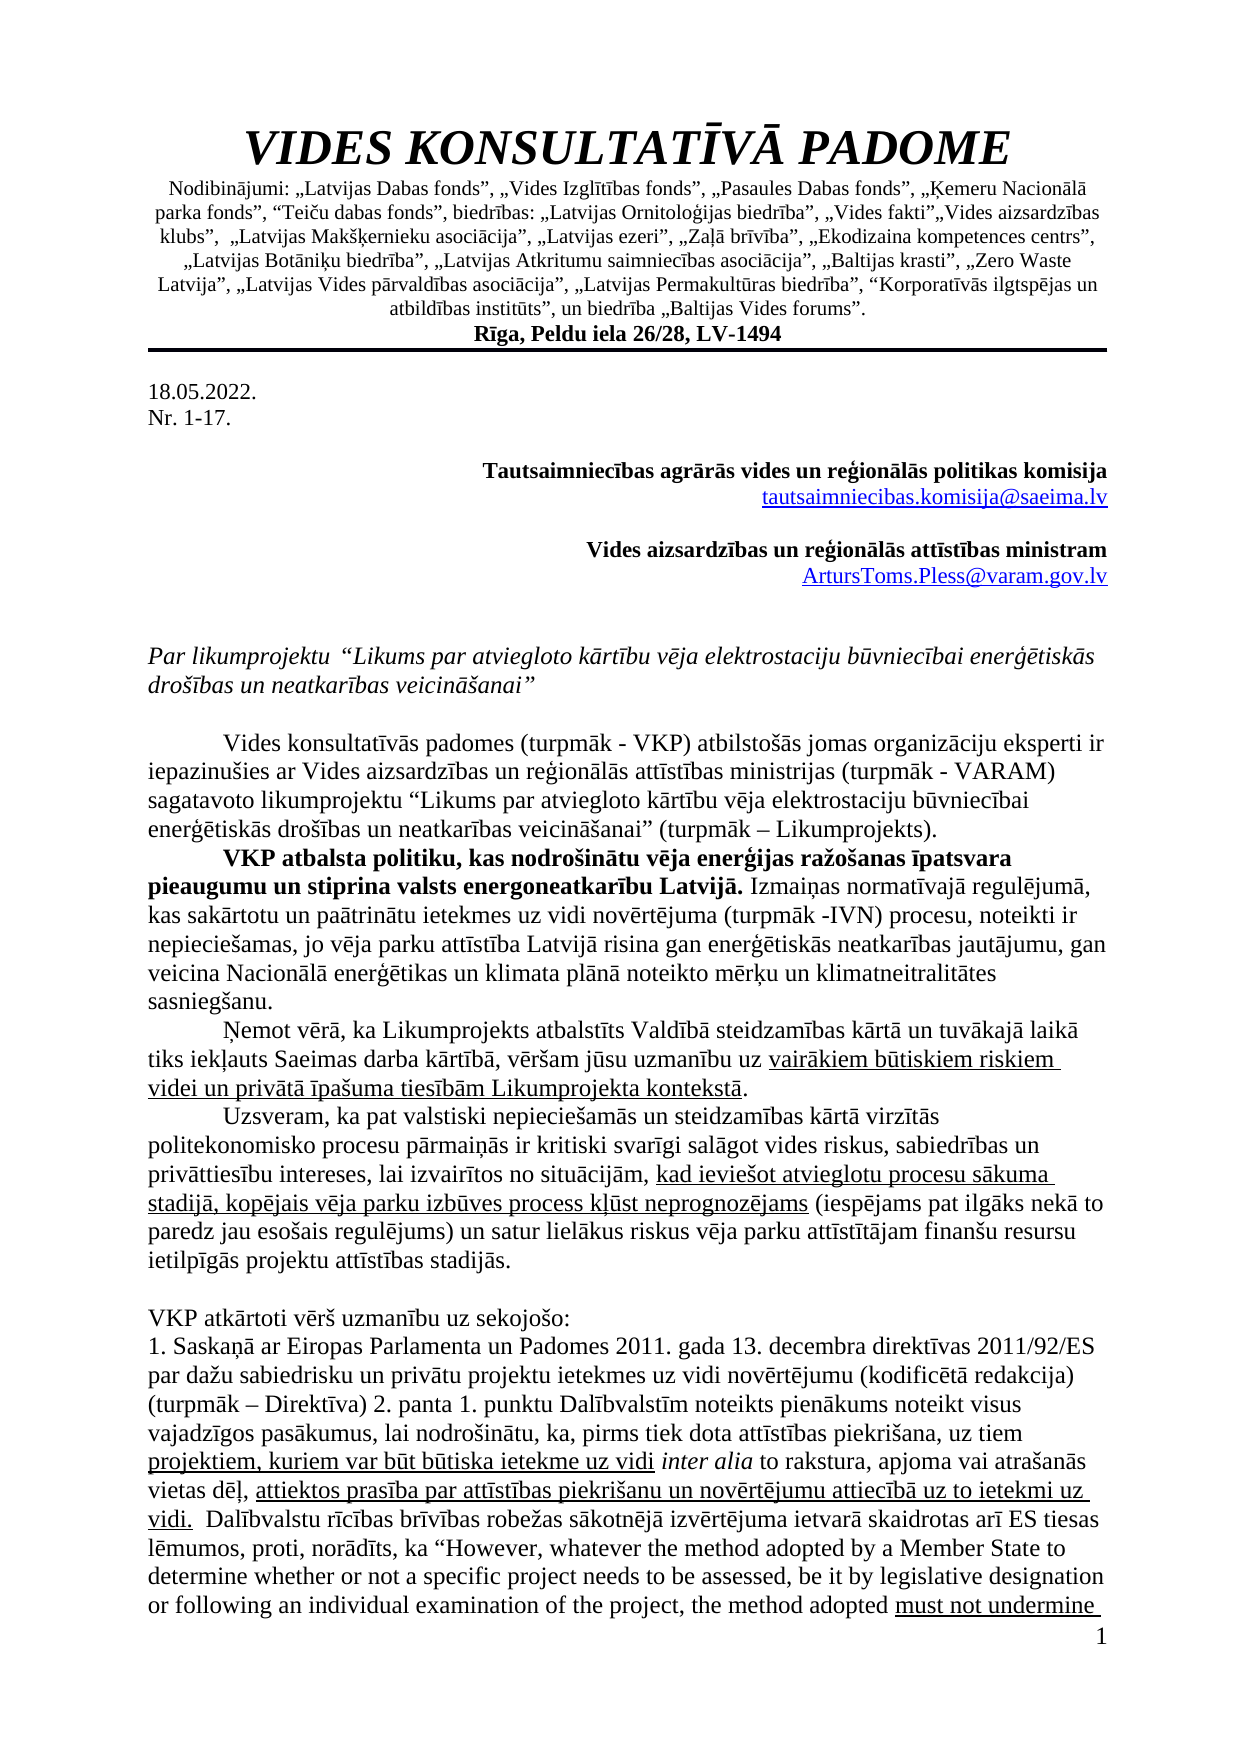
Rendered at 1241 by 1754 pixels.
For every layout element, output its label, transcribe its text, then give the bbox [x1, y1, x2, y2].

text ArtursToms.Pless@varam.gov.lv [148, 562, 1107, 589]
text Rīga, Peldu iela 26/28, LV-1494 [148, 320, 1107, 348]
text Vides aizsardzības un reģionālās attīstības ministram [148, 536, 1107, 562]
text Nodibinājumi: „Latvijas Dabas fonds”, „Vides Izglītības fonds”, „Pasaules Dabas fonds”, „Ķemeru Nacionālā parka fonds”, “Teiču dabas fonds”, biedrības: „Latvijas Ornitoloģijas biedrība”, „Vides fakti”„Vides aizsardzības klubs”, „Latvijas Makšķernieku asociācija”, „Latvijas ezeri”, „Zaļā brīvība”, „Ekodizaina kompetences centrs”, „Latvijas Botāniķu biedrība”, „Latvijas Atkritumu saimniecības asociācija”, „Baltijas krasti”, „Zero Waste Latvija”, „Latvijas Vides pārvaldības asociācija”, „Latvijas Permakultūras biedrība”, “Korporatīvās ilgtspējas un atbildības institūts”, un biedrība „Baltijas Vides forums”. [148, 176, 1107, 320]
text VKP atbalsta politiku, kas nodrošinātu vēja enerģijas ražošanas īpatsvara pieaugumu un stiprina valsts energoneatkarību Latvijā. Izmaiņas normatīvajā regulējumā, kas sakārtotu un paātrinātu ietekmes uz vidi novērtējuma (turpmāk -IVN) procesu, noteikti ir nepieciešamas, jo vēja parku attīstība Latvijā risina gan enerģētiskās neatkarības jautājumu, gan veicina Nacionālā enerģētikas un klimata plānā noteikto mērķu un klimatneitralitātes sasniegšanu. [148, 843, 1107, 1015]
text Vides konsultatīvās padomes (turpmāk - VKP) atbilstošās jomas organizāciju eksperti ir iepazinušies ar Vides aizsardzības un reģionālās attīstības ministrijas (turpmāk - VARAM) sagatavoto likumprojektu “Likums par atviegloto kārtību vēja elektrostaciju būvniecībai enerģētiskās drošības un neatkarības veicināšanai” (turpmāk – Likumprojekts). [148, 728, 1107, 843]
text Ņemot vērā, ka Likumprojekts atbalstīts Valdībā steidzamības kārtā un tuvākajā laikā tiks iekļauts Saeimas darba kārtībā, vēršam jūsu uzmanību uz vairākiem būtiskiem riskiem videi un privātā īpašuma tiesībām Likumprojekta kontekstā. [148, 1015, 1107, 1101]
subtitle VIDES KONSULTATĪVĀ PADOME [148, 118, 1107, 176]
text 18.05.2022. [148, 378, 1107, 404]
text Nr. 1-17. [148, 404, 1107, 431]
text Par likumprojektu “Likums par atviegloto kārtību vēja elektrostaciju būvniecībai enerģētiskās drošības un neatkarības veicināšanai” [148, 641, 1107, 699]
text Uzsveram, ka pat valstiski nepieciešamās un steidzamības kārtā virzītās politekonomisko procesu pārmaiņās ir kritiski svarīgi salāgot vides riskus, sabiedrības un privāttiesību intereses, lai izvairītos no situācijām, kad ieviešot atvieglotu procesu sākuma stadijā, kopējais vēja parku izbūves process kļūst neprognozējams (iespējams pat ilgāks nekā to paredz jau esošais regulējums) un satur lielākus riskus vēja parku attīstītājam finanšu resursu ietilpīgās projektu attīstības stadijās. [148, 1101, 1107, 1274]
text VKP atkārtoti vērš uzmanību uz sekojošo: [148, 1303, 1107, 1331]
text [148, 1331, 1107, 1619]
text Tautsaimniecības agrārās vides un reģionālās politikas komisija tautsaimniecibas.komisija@saeima.lv [148, 457, 1107, 510]
